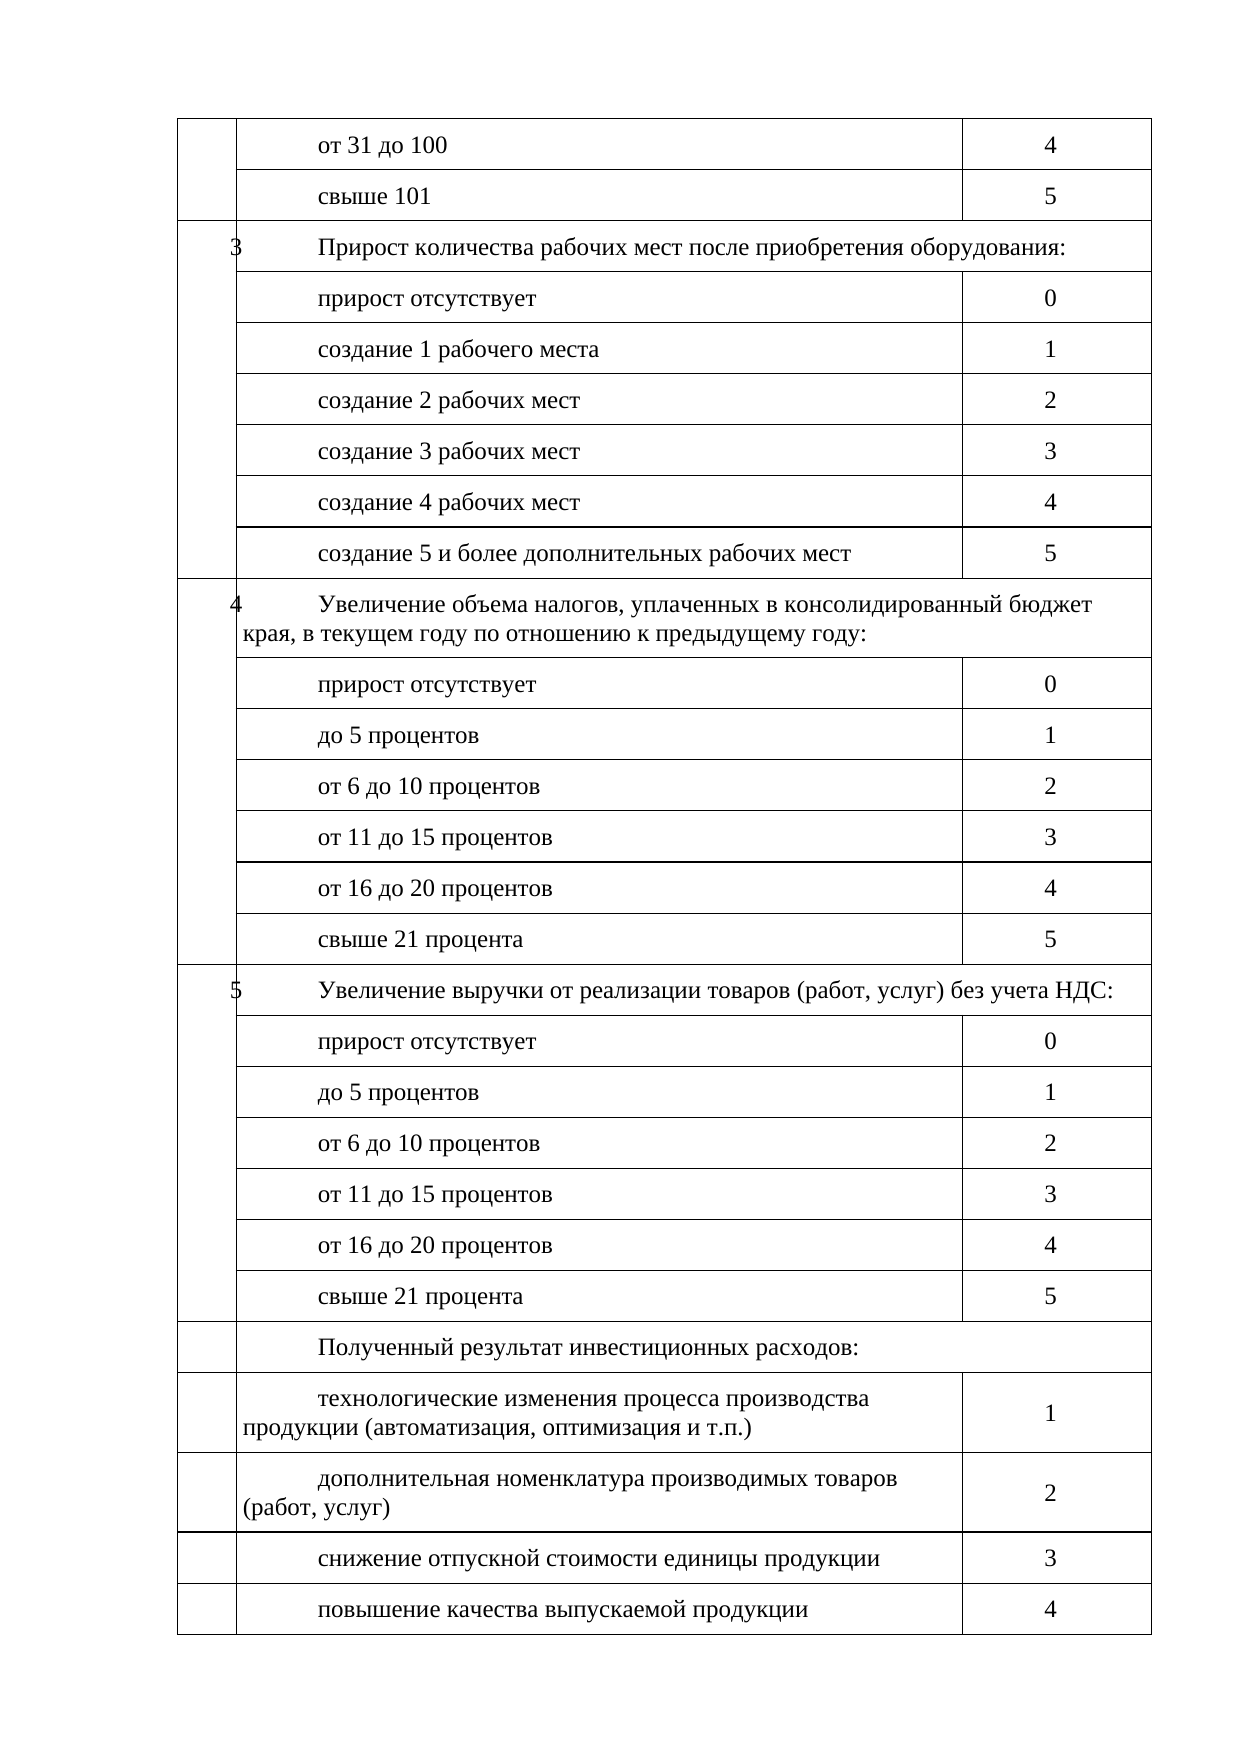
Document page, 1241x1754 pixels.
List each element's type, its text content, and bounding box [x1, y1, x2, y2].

table_cell создание 2 рабочих мест [237, 374, 962, 424]
table_cell прирост отсутствует [237, 272, 962, 322]
table_cell [178, 1373, 236, 1452]
table_cell создание 1 рабочего места [237, 323, 962, 373]
table_cell 1 [963, 1067, 1151, 1117]
table_cell 1 [963, 1373, 1151, 1452]
table_cell 5 [178, 965, 236, 1321]
table_cell от 16 до 20 процентов [237, 863, 962, 912]
table_cell от 6 до 10 процентов [237, 1118, 962, 1168]
table_cell 3 [963, 425, 1151, 475]
table_cell 3 [178, 221, 236, 577]
table_cell 5 [963, 528, 1151, 577]
table_cell до 5 процентов [237, 709, 962, 759]
table_cell дополнительная номенклатура производимых товаров (работ, услуг) [237, 1453, 962, 1531]
table_cell [178, 1322, 236, 1372]
table_cell свыше 21 процента [237, 1271, 962, 1321]
table_cell прирост отсутствует [237, 658, 962, 708]
table_cell 1 [963, 709, 1151, 759]
table_cell от 6 до 10 процентов [237, 760, 962, 810]
table_cell создание 5 и более дополнительных рабочих мест [237, 528, 962, 577]
table_cell 0 [963, 658, 1151, 708]
table_cell Полученный результат инвестиционных расходов: [237, 1322, 1151, 1372]
table_cell 4 [963, 863, 1151, 912]
table_cell прирост отсутствует [237, 1016, 962, 1066]
table_cell Прирост количества рабочих мест после приобретения оборудования: [237, 221, 1151, 271]
table_cell свыше 101 [237, 170, 962, 220]
table_cell [178, 1533, 236, 1582]
table_cell Увеличение объема налогов, уплаченных в консолидированный бюджет края, в текущем году по отношению к предыдущему году: [237, 579, 1151, 657]
table_cell 5 [963, 170, 1151, 220]
table_cell 0 [963, 1016, 1151, 1066]
table_cell 4 [963, 119, 1151, 169]
table_cell от 11 до 15 процентов [237, 1169, 962, 1219]
table_cell 3 [963, 1533, 1151, 1582]
table_cell 3 [963, 811, 1151, 861]
table_cell 1 [963, 323, 1151, 373]
table_cell 2 [963, 374, 1151, 424]
table_cell создание 3 рабочих мест [237, 425, 962, 475]
table_cell до 5 процентов [237, 1067, 962, 1117]
table_cell создание 4 рабочих мест [237, 476, 962, 526]
table_cell 5 [963, 1271, 1151, 1321]
table_cell 4 [963, 1584, 1151, 1633]
table_cell 2 [963, 1118, 1151, 1168]
table_cell 5 [963, 914, 1151, 963]
table_cell от 31 до 100 [237, 119, 962, 169]
table_cell 2 [963, 1453, 1151, 1531]
table_cell от 16 до 20 процентов [237, 1220, 962, 1270]
table_cell [178, 1453, 236, 1531]
table_cell [178, 1584, 236, 1633]
table_cell 3 [963, 1169, 1151, 1219]
table_cell от 11 до 15 процентов [237, 811, 962, 861]
table_cell Увеличение выручки от реализации товаров (работ, услуг) без учета НДС: [237, 965, 1151, 1014]
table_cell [237, 1584, 962, 1633]
table_cell свыше 21 процента [237, 914, 962, 963]
table_cell 4 [963, 1220, 1151, 1270]
table_cell 2 [963, 760, 1151, 810]
table_cell 0 [963, 272, 1151, 322]
table_cell снижение отпускной стоимости единицы продукции [237, 1533, 962, 1582]
table_cell 4 [963, 476, 1151, 526]
table_cell технологические изменения процесса производства продукции (автоматизация, оптимизация и т.п.) [237, 1373, 962, 1452]
table_cell 4 [178, 579, 236, 963]
